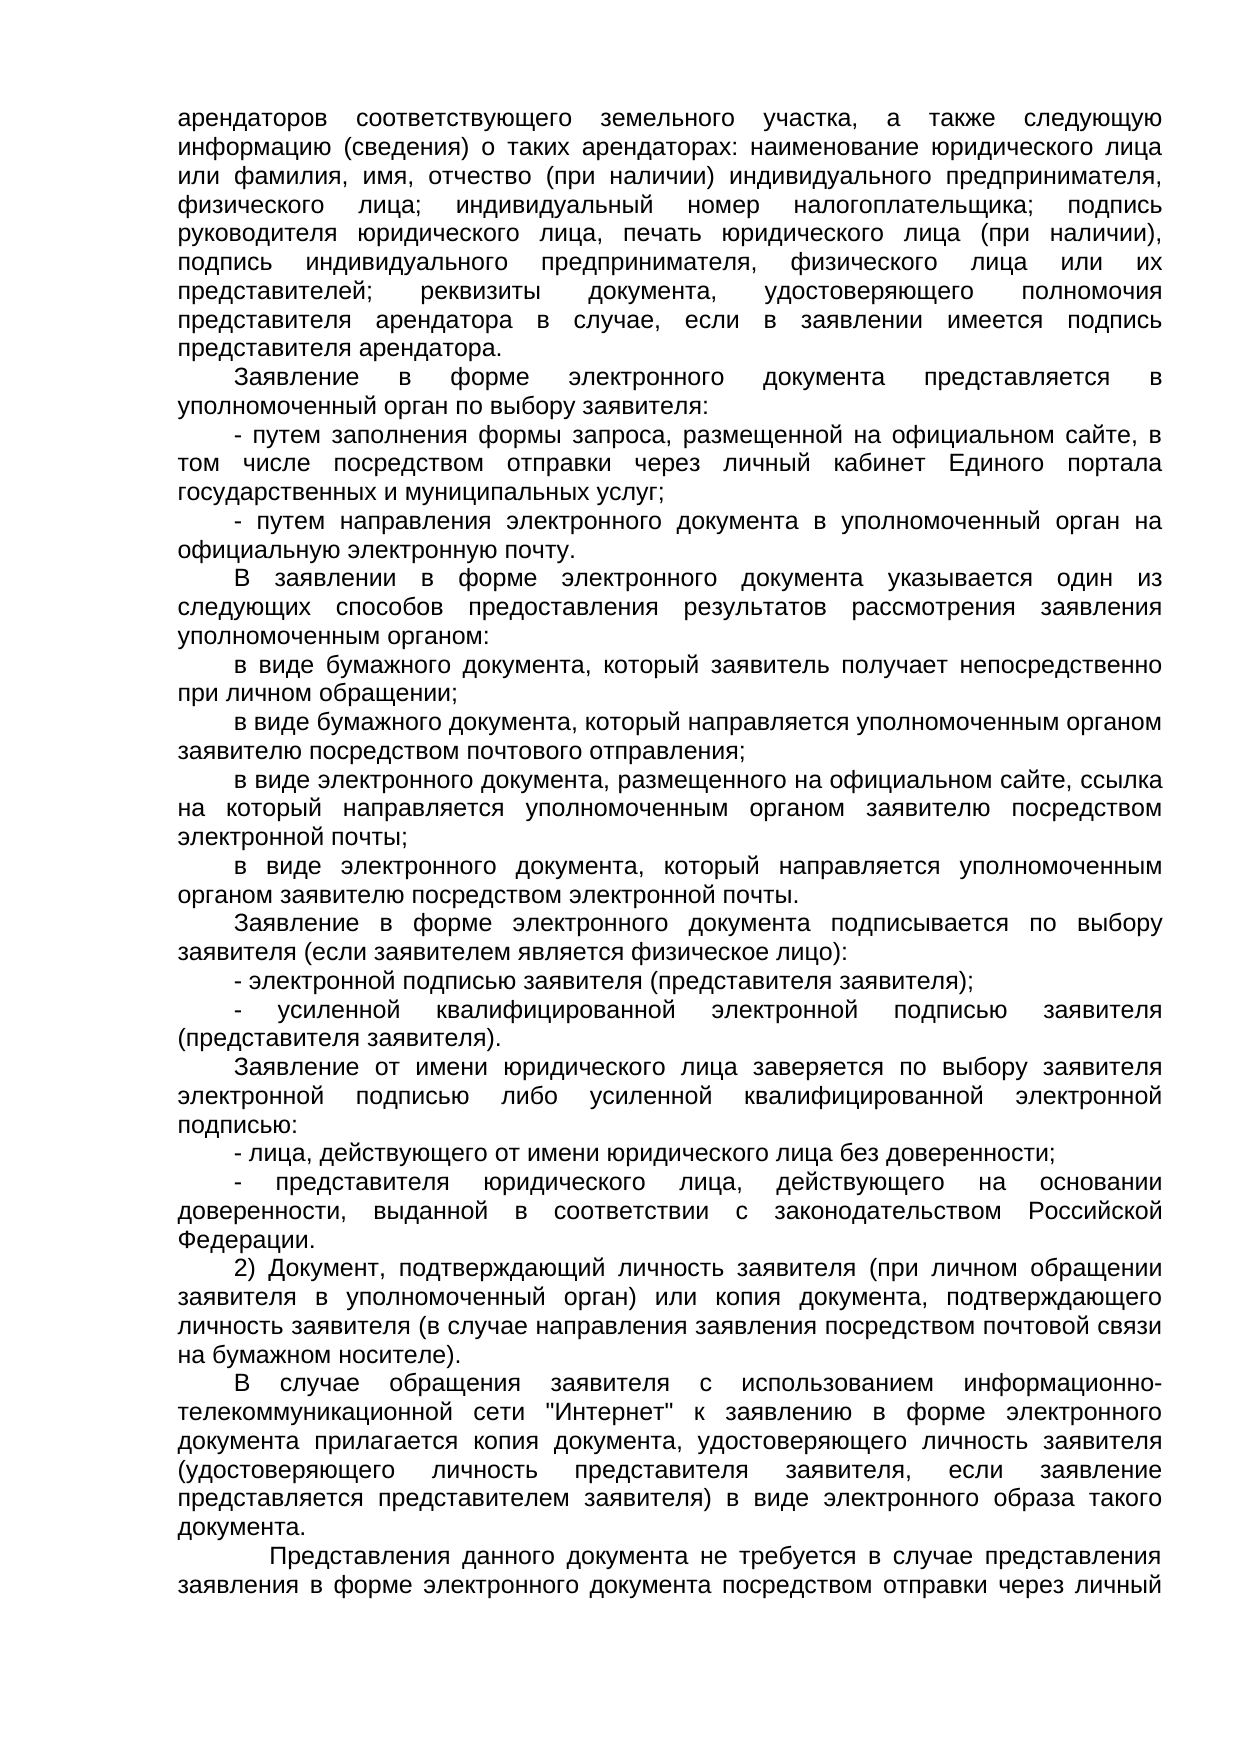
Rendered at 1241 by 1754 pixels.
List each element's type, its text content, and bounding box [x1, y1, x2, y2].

text В заявлении в форме электронного документа указывается один из следующих способов предоставления результатов рассмотрения заявления уполномоченным органом: [177, 563, 1163, 650]
text Заявление в форме электронного документа представляется в уполномоченный орган по выбору заявителя: [177, 362, 1163, 420]
text Заявление в форме электронного документа подписывается по выбору заявителя (если заявителем является физическое лицо): [177, 908, 1163, 966]
text в виде электронного документа, размещенного на официальном сайте, ссылка на который направляется уполномоченным органом заявителю посредством электронной почты; [177, 765, 1163, 851]
text 2) Документ, подтверждающий личность заявителя (при личном обращении заявителя в уполномоченный орган) или копия документа, подтверждающего личность заявителя (в случае направления заявления посредством почтовой связи на бумажном носителе). [177, 1253, 1163, 1368]
text Заявление от имени юридического лица заверяется по выбору заявителя электронной подписью либо усиленной квалифицированной электронной подписью: [177, 1052, 1163, 1138]
text - лица, действующего от имени юридического лица без доверенности; [177, 1138, 1163, 1167]
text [177, 103, 1163, 362]
text - путем направления электронного документа в уполномоченный орган на официальную электронную почту. [177, 506, 1163, 563]
text в виде бумажного документа, который направляется уполномоченным органом заявителю посредством почтового отправления; [177, 707, 1163, 765]
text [177, 1541, 1163, 1598]
text - путем заполнения формы запроса, размещенной на официальном сайте, в том числе посредством отправки через личный кабинет Единого портала государственных и муниципальных услуг; [177, 420, 1163, 506]
text В случае обращения заявителя с использованием информационно-телекоммуникационной сети "Интернет" к заявлению в форме электронного документа прилагается копия документа, удостоверяющего личность заявителя (удостоверяющего личность представителя заявителя, если заявление представляется представителем заявителя) в виде электронного образа такого документа. [177, 1368, 1163, 1541]
text в виде электронного документа, который направляется уполномоченным органом заявителю посредством электронной почты. [177, 851, 1163, 908]
text - усиленной квалифицированной электронной подписью заявителя (представителя заявителя). [177, 995, 1163, 1052]
text - представителя юридического лица, действующего на основании доверенности, выданной в соответствии с законодательством Российской Федерации. [177, 1167, 1163, 1253]
text в виде бумажного документа, который заявитель получает непосредственно при личном обращении; [177, 650, 1163, 707]
text - электронной подписью заявителя (представителя заявителя); [177, 966, 1163, 995]
